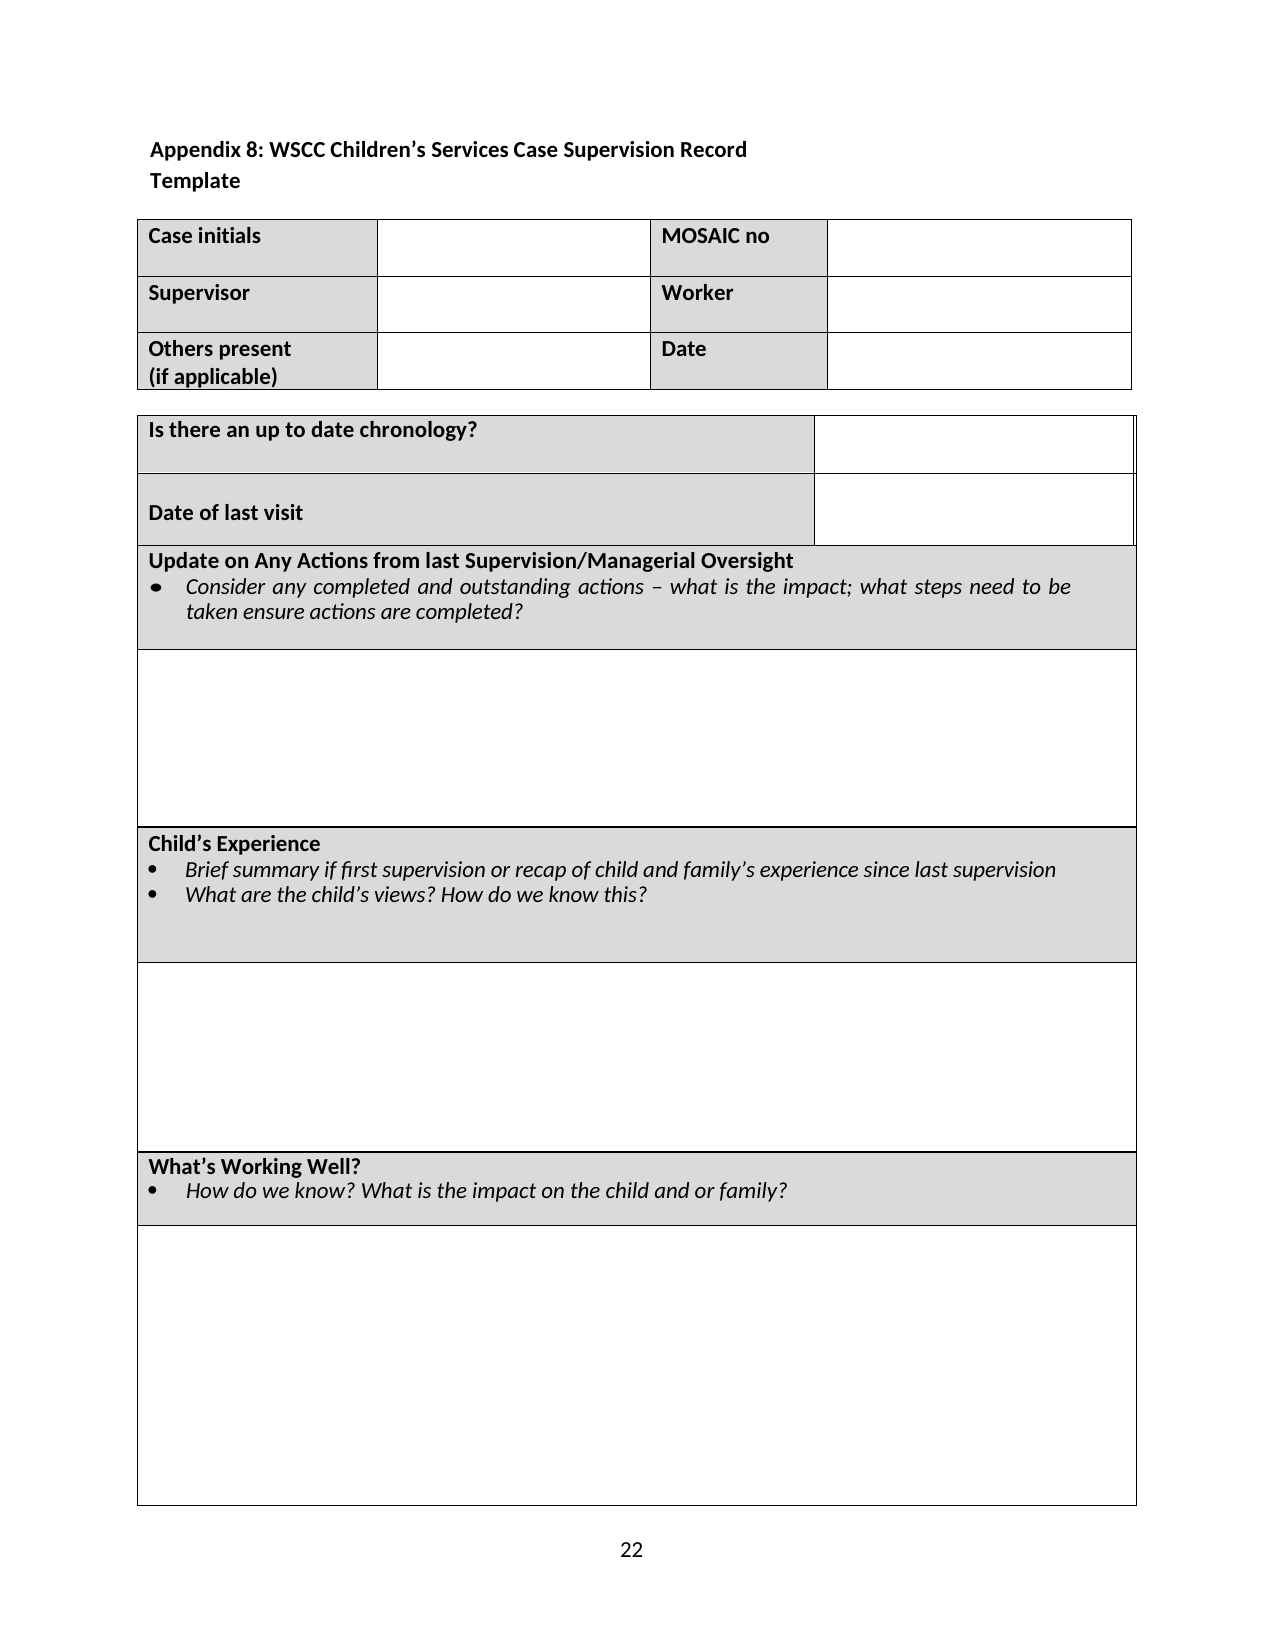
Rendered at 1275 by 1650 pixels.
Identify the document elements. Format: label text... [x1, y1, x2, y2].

table_cell [138, 1226, 1136, 1505]
table_header [815, 416, 1133, 472]
table_cell [138, 650, 1136, 826]
table_header Is there an up to date chronology? [138, 416, 814, 472]
table_cell [828, 277, 1131, 332]
table_cell [378, 333, 650, 389]
table_cell [828, 333, 1131, 389]
table_cell Worker [651, 277, 827, 332]
table_cell Supervisor [138, 277, 377, 332]
text Appendix 8: WSCC Children’s Services Case Supervision Record [150, 135, 1137, 163]
table_cell Child’s Experience Brief summary if first supervision or recap of child and family’s experience since last supervision What are the child’s views? How do we know this? [138, 828, 1136, 962]
table_header [828, 220, 1131, 276]
table_header Case initials [138, 220, 377, 276]
table_header [378, 220, 650, 276]
table_cell Update on Any Actions from last Supervision/Managerial Oversight • Consider any completed and outstanding actions – what is the impact; what steps need to be taken ensure actions are completed? [138, 546, 1136, 649]
table_cell [815, 474, 1133, 545]
table_cell Date [651, 333, 827, 389]
table_cell Date of last visit [138, 474, 814, 545]
table_cell What’s Working Well? How do we know? What is the impact on the child and or family? [138, 1153, 1136, 1225]
table_header MOSAIC no [651, 220, 827, 276]
table_cell [138, 963, 1136, 1151]
table_cell [378, 277, 650, 332]
text Template [150, 163, 1137, 193]
table_cell Others present (if applicable) [138, 333, 377, 389]
